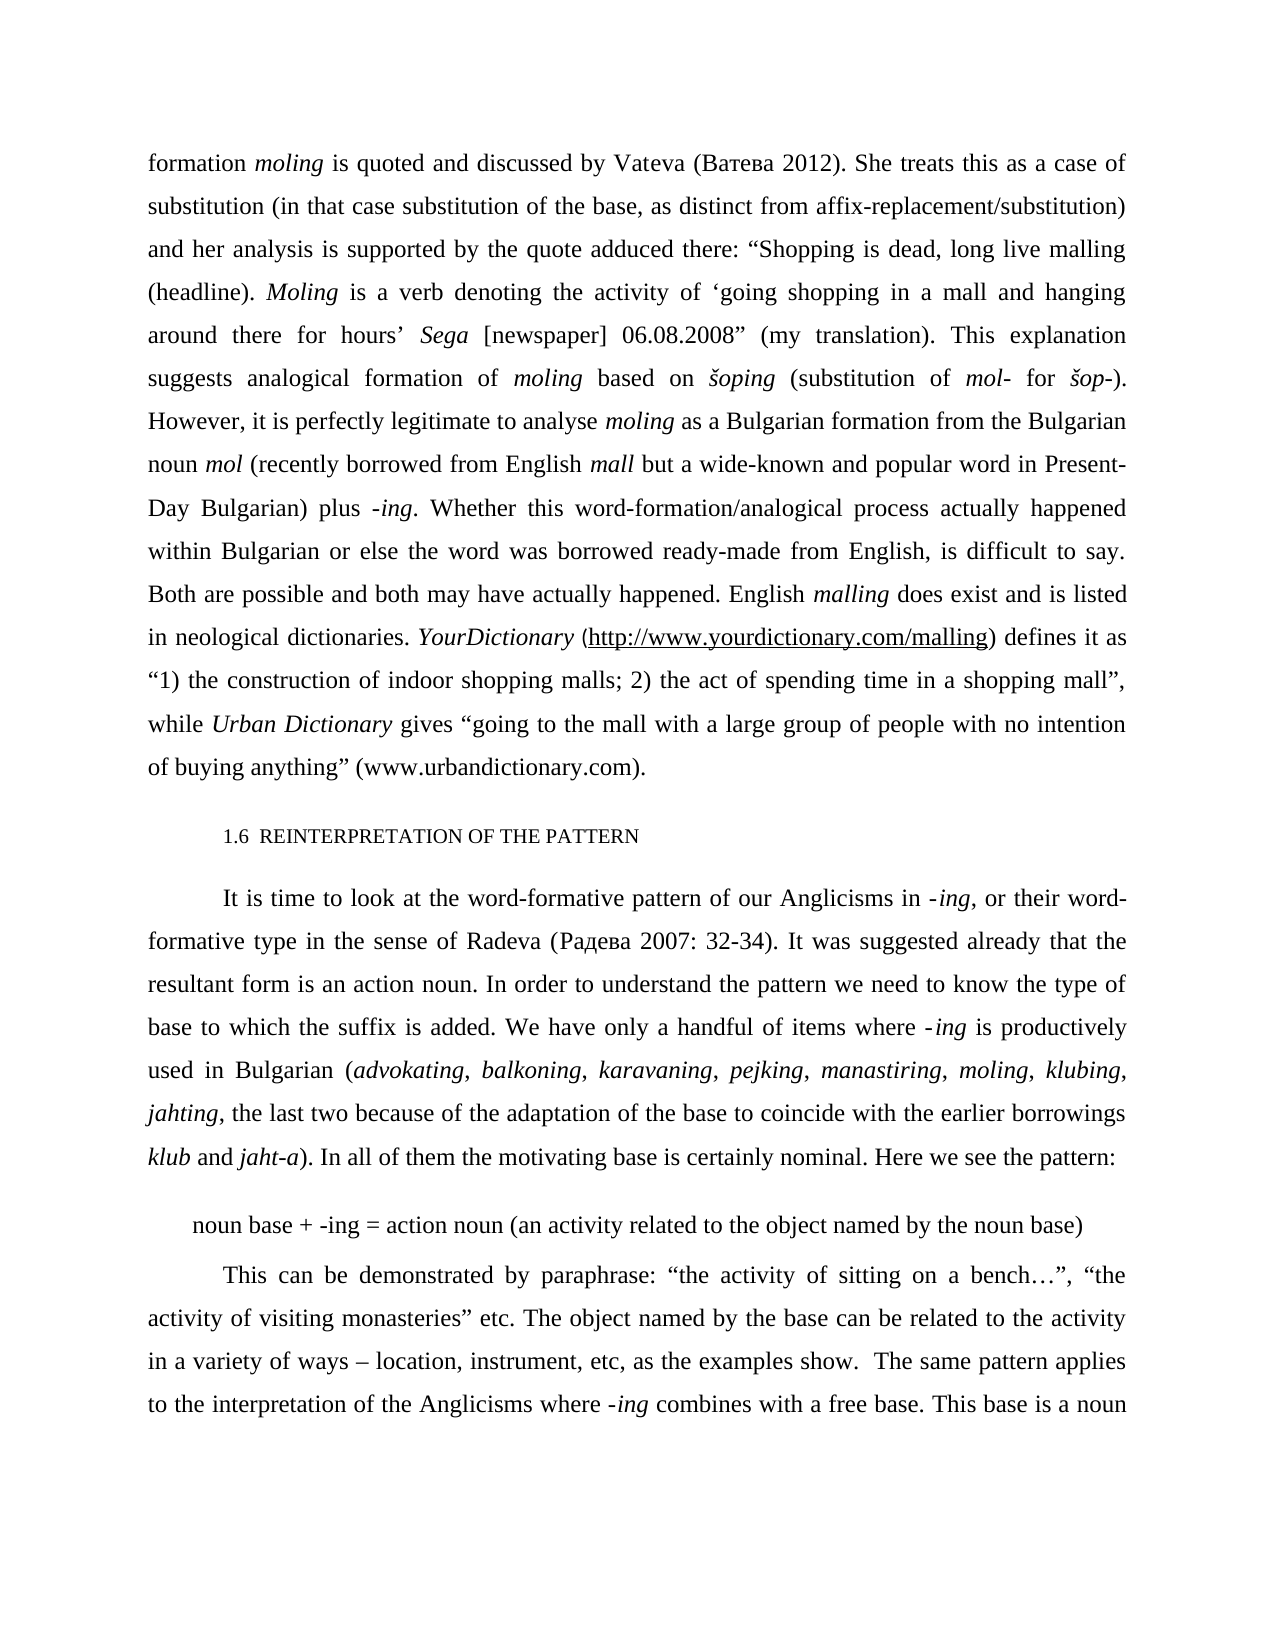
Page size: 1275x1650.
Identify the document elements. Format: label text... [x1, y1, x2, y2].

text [148, 1260, 1127, 1418]
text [148, 148, 1127, 781]
text It is time to look at the word-formative pattern of our Anglicisms in -ing, or their word-formative type in the sense of Radeva (Радева 2007: 32-34). It was suggested already that the resultant form is an action noun. In order to understand the pattern we need to know the type of base to which the suffix is added. We have only a handful of items where -ing is productively used in Bulgarian (advokating, balkoning, karavaning, pejking, manastiring, moling, klubing, jahting, the last two because of the adaptation of the base to coincide with the earlier borrowings klub and jaht-a). In all of them the motivating base is certainly nominal. Here we see the pattern: [148, 883, 1127, 1170]
text 1.6 REINTERPRETATION OF THE PATTERN [148, 824, 1127, 848]
text noun base + -ing = action noun (an activity related to the object named by the noun base) [148, 1206, 1127, 1239]
